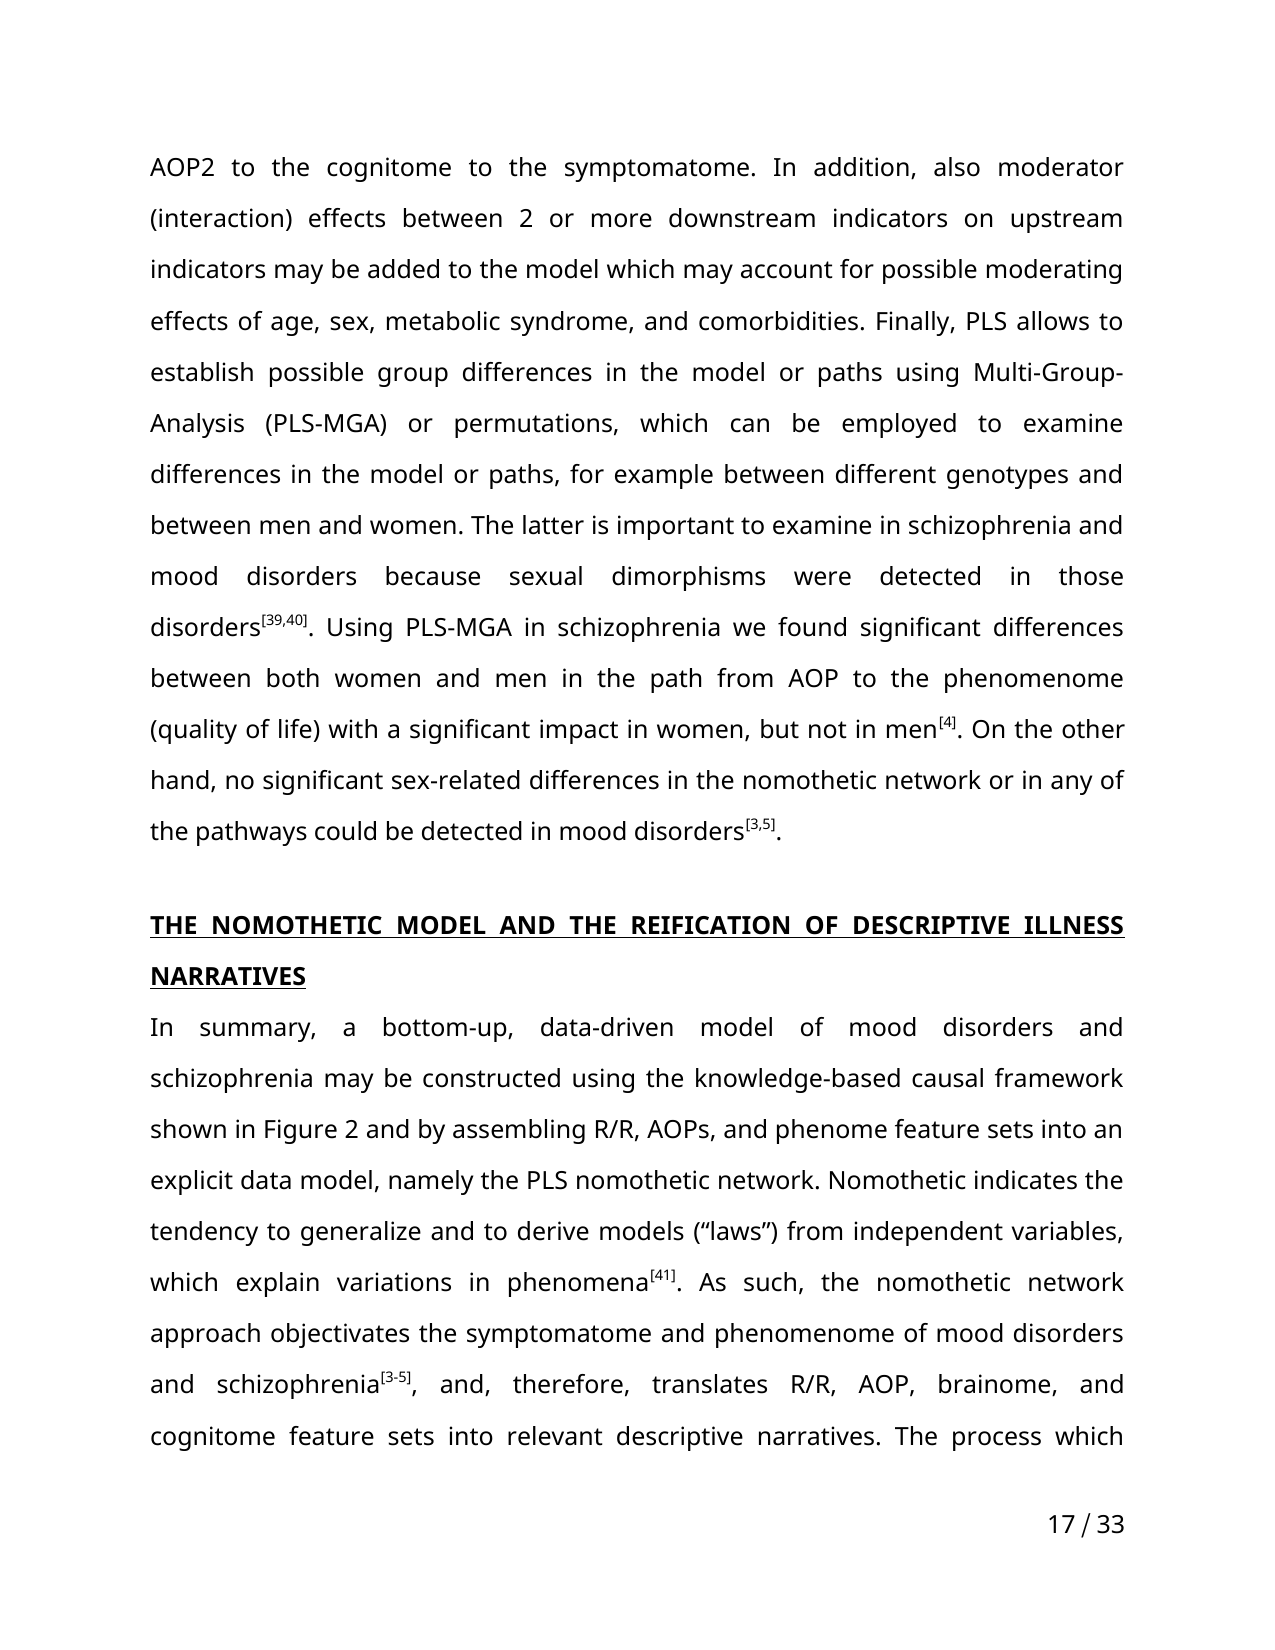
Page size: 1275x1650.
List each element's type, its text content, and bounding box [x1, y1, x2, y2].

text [150, 1010, 1125, 1452]
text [150, 150, 1125, 848]
text THE NOMOTHETIC MODEL AND THE REIFICATION OF DESCRIPTIVE ILLNESS NARRATIVES [150, 938, 1125, 993]
text THE NOMOTHETIC MODEL AND THE REIFICATION OF DESCRIPTIVE ILLNESS NARRATIVES [150, 908, 1125, 937]
